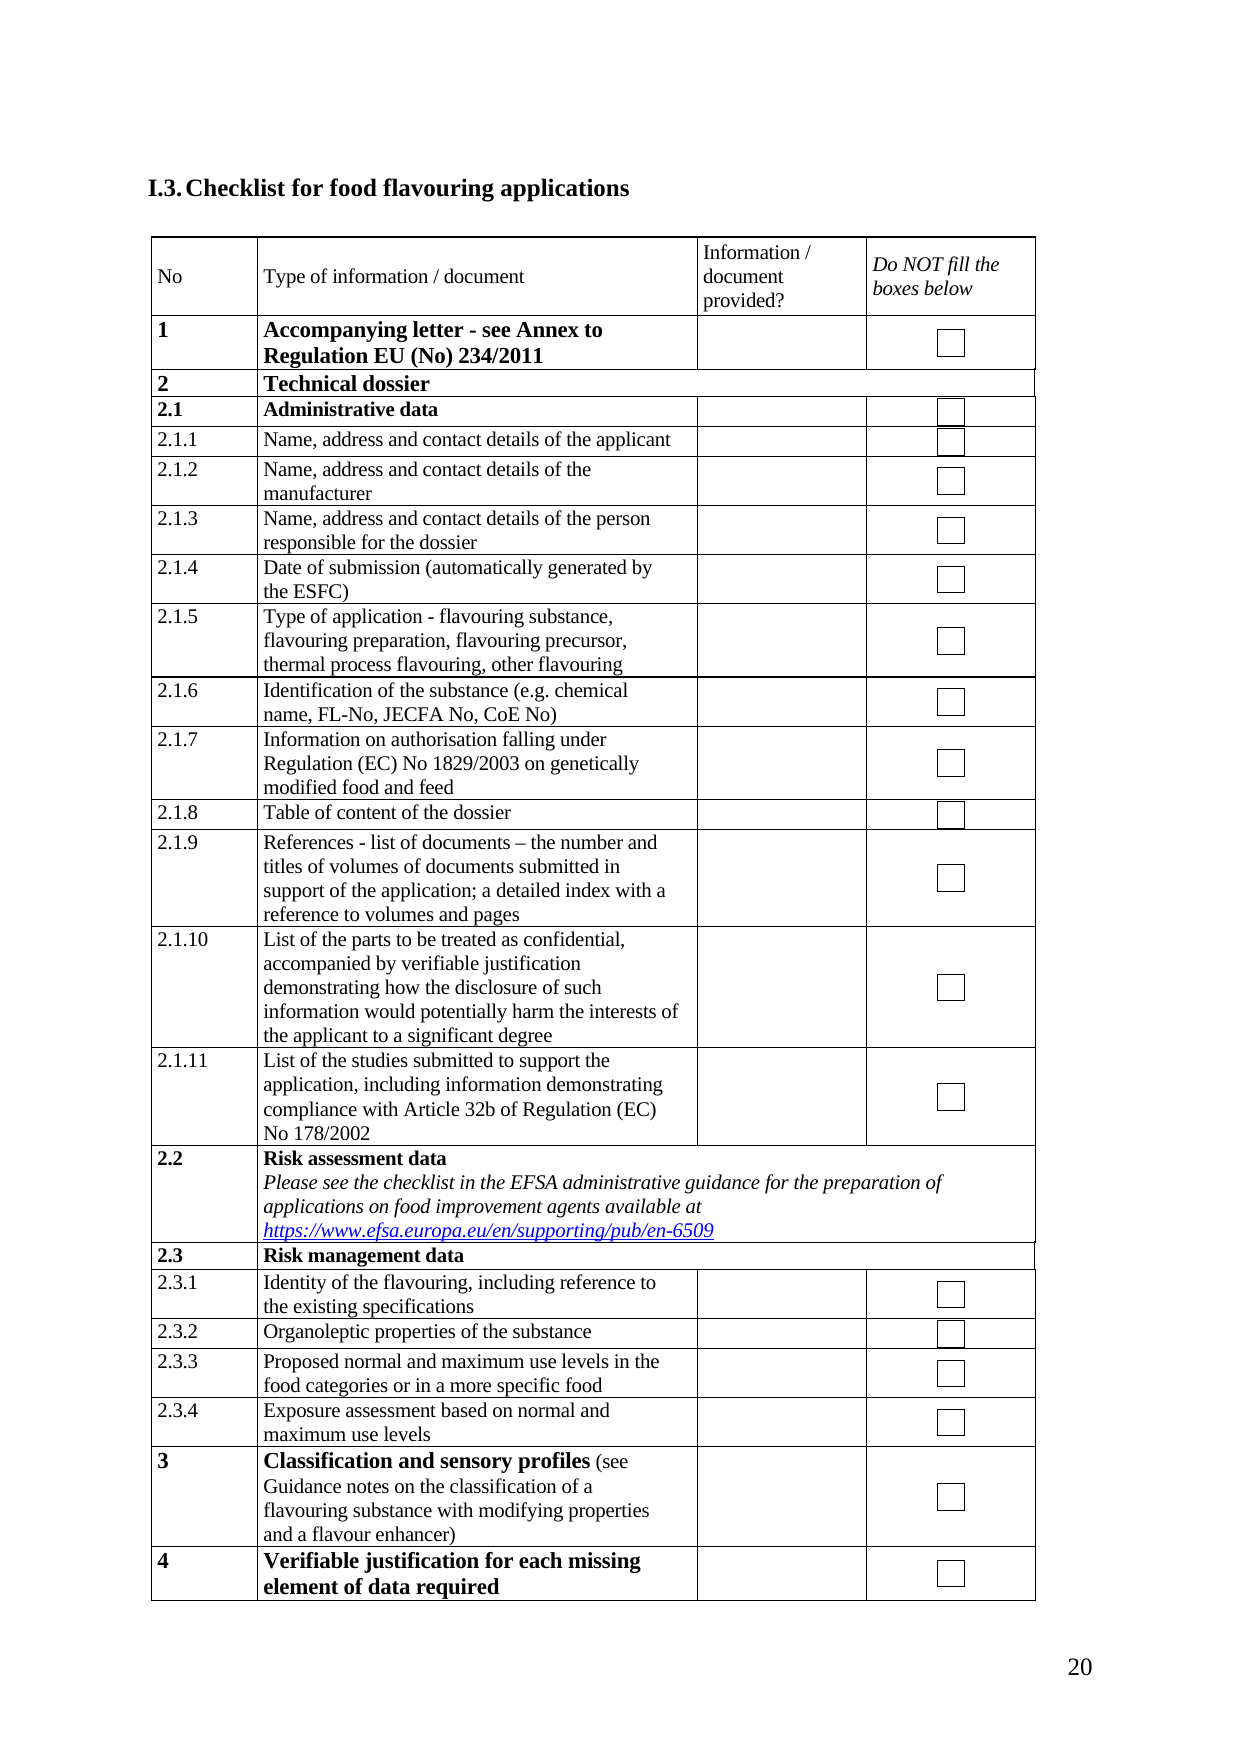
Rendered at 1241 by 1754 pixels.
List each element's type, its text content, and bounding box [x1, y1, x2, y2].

table_cell [867, 506, 1035, 554]
table_cell [867, 1349, 1035, 1397]
table_cell 2.3.3 [152, 1349, 257, 1397]
table_cell Proposed normal and maximum use levels in the food categories or in a more specific food [258, 1349, 697, 1397]
table_cell [698, 1270, 866, 1318]
table_cell [698, 1447, 866, 1546]
table_cell [698, 1547, 866, 1599]
table_cell [867, 1547, 1035, 1599]
table_cell [867, 1447, 1035, 1546]
table_cell References - list of documents – the number and titles of volumes of documents submitted in support of the application; a detailed index with a reference to volumes and pages [258, 830, 697, 926]
table_cell Table of content of the dossier [258, 800, 697, 829]
table_cell Information on authorisation falling under Regulation (EC) No 1829/2003 on genetically modified food and feed [258, 727, 697, 799]
table_cell 2.3.1 [152, 1270, 257, 1318]
table_cell Organoleptic properties of the substance [258, 1319, 697, 1348]
table_cell [698, 1048, 866, 1144]
table_cell 2.1.7 [152, 727, 257, 799]
table_cell [867, 457, 1035, 505]
table_cell 2.2 [152, 1146, 257, 1242]
table_cell [867, 427, 1035, 456]
table_cell Technical dossier [258, 370, 1034, 396]
table_cell Classification and sensory profiles (see Guidance notes on the classification of a flavouring substance with modifying properties and a flavour enhancer) [258, 1447, 697, 1546]
table_header No [152, 238, 257, 315]
table_cell 3 [152, 1447, 257, 1546]
table_cell Verifiable justification for each missing element of data required [258, 1547, 697, 1599]
table_cell [698, 1349, 866, 1397]
table_cell Identity of the flavouring, including reference to the existing specifications [258, 1270, 697, 1318]
table_cell List of the parts to be treated as confidential, accompanied by verifiable justification demonstrating how the disclosure of such information would potentially harm the interests of the applicant to a significant degree [258, 927, 697, 1047]
table_header Type of information / document [258, 238, 697, 315]
table_cell [698, 427, 866, 456]
table_cell [698, 927, 866, 1047]
table_cell 2.1.1 [152, 427, 257, 456]
table_cell [867, 927, 1035, 1047]
table_cell Risk management data [258, 1243, 1034, 1269]
table_cell 2.1.5 [152, 604, 257, 676]
table_cell 2.1 [152, 397, 257, 426]
table_cell [867, 1319, 1035, 1348]
table_cell List of the studies submitted to support the application, including information demonstrating compliance with Article 32b of Regulation (EC) No 178/2002 [258, 1048, 697, 1144]
table_cell Name, address and contact details of the manufacturer [258, 457, 697, 505]
table_cell [867, 1048, 1035, 1144]
table_cell 2.1.6 [152, 678, 257, 726]
table_cell 1 [152, 316, 257, 369]
table_cell [698, 457, 866, 505]
table_cell 4 [152, 1547, 257, 1599]
table_cell [698, 604, 866, 676]
table_cell [698, 1398, 866, 1446]
table_cell [867, 800, 1035, 829]
table_cell [698, 830, 866, 926]
table_cell Date of submission (automatically generated by the ESFC) [258, 555, 697, 603]
table_cell [867, 830, 1035, 926]
table_cell [867, 316, 1035, 369]
table_cell 2.3.4 [152, 1398, 257, 1446]
table_cell [698, 555, 866, 603]
table_cell [698, 678, 866, 726]
table_cell 2.1.10 [152, 927, 257, 1047]
table_cell [698, 506, 866, 554]
table_cell Risk assessment data Please see the checklist in the EFSA administrative guidance for the preparation of applications on food improvement agents available at https://www.efsa.europa.eu/en/supporting/pub/en-6509 [258, 1146, 1035, 1242]
table_cell 2.1.3 [152, 506, 257, 554]
table_cell [867, 555, 1035, 603]
table_cell [698, 800, 866, 829]
subtitle Checklist for food flavouring applications [148, 173, 1093, 201]
table_cell [867, 1270, 1035, 1318]
table_cell Name, address and contact details of the person responsible for the dossier [258, 506, 697, 554]
table_cell Type of application - flavouring substance, flavouring preparation, flavouring precursor, thermal process flavouring, other flavouring [258, 604, 697, 676]
table_cell 2.1.11 [152, 1048, 257, 1144]
table_cell [867, 727, 1035, 799]
table_cell [698, 316, 866, 369]
table_cell 2.3.2 [152, 1319, 257, 1348]
table_cell [698, 727, 866, 799]
table_cell Exposure assessment based on normal and maximum use levels [258, 1398, 697, 1446]
table_cell 2.1.4 [152, 555, 257, 603]
table_cell [698, 1319, 866, 1348]
table_header Information / document provided? [698, 238, 866, 315]
table_cell Identification of the substance (e.g. chemical name, FL-No, JECFA No, CoE No) [258, 678, 697, 726]
table_cell [867, 1398, 1035, 1446]
table_cell [867, 604, 1035, 676]
table_cell 2 [152, 370, 257, 396]
table_cell Administrative data [258, 397, 697, 426]
table_cell 2.1.2 [152, 457, 257, 505]
table_cell [698, 397, 866, 426]
table_cell [867, 678, 1035, 726]
table_header Do NOT fill the boxes below [867, 238, 1035, 315]
table_cell 2.1.9 [152, 830, 257, 926]
table_cell Accompanying letter - see Annex to Regulation EU (No) 234/2011 [258, 316, 697, 369]
table_cell [867, 397, 1035, 426]
table_cell 2.1.8 [152, 800, 257, 829]
table_cell 2.3 [152, 1243, 257, 1269]
table_cell Name, address and contact details of the applicant [258, 427, 697, 456]
